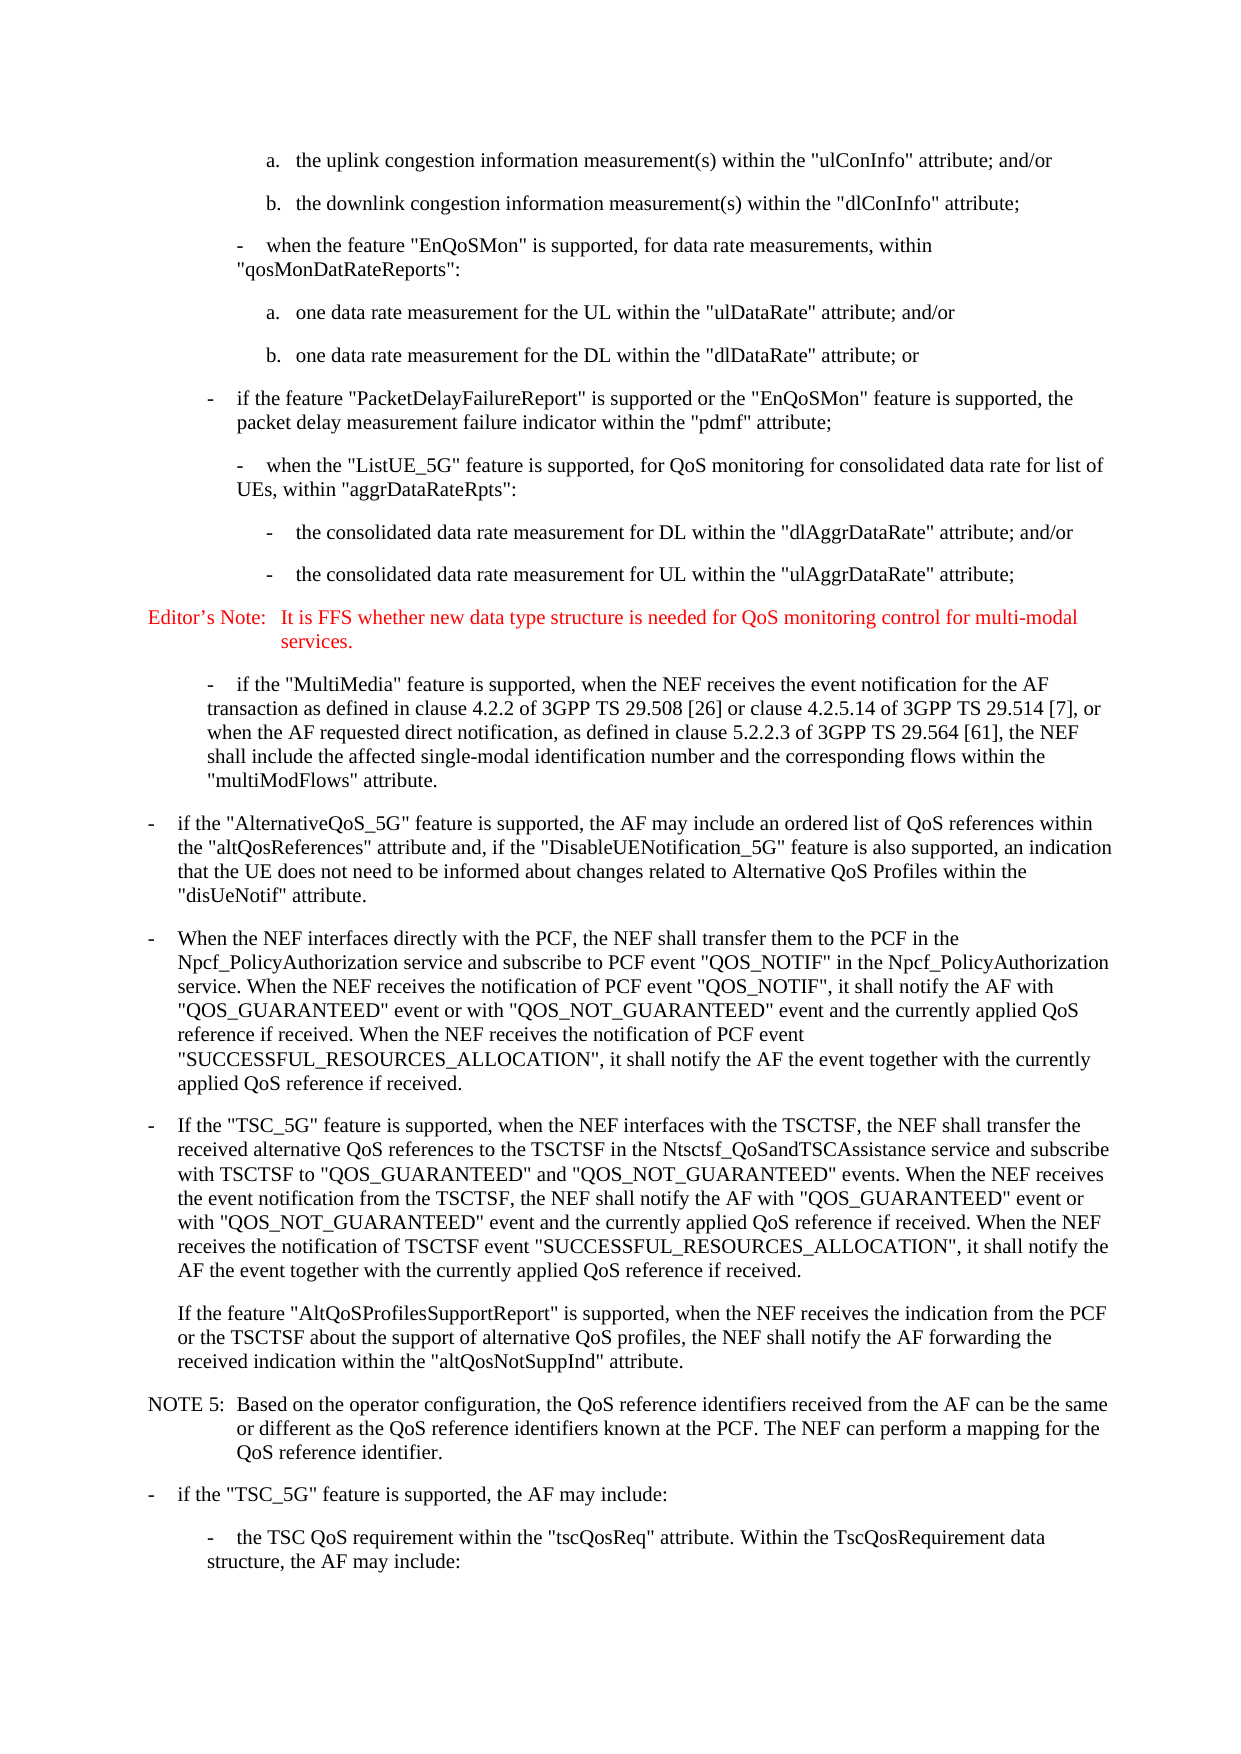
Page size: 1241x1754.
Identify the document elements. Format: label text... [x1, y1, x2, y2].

text b. one data rate measurement for the DL within the "dlDataRate" attribute; or [266, 343, 1122, 367]
text a. the uplink congestion information measurement(s) within the "ulConInfo" attribute; and/or [266, 148, 1122, 172]
text - When the NEF interfaces directly with the PCF, the NEF shall transfer them to the PCF in the Npcf_PolicyAuthorization service and subscribe to PCF event "QOS_NOTIF" in the Npcf_PolicyAuthorization service. When the NEF receives the notification of PCF event "QOS_NOTIF", it shall notify the AF with "QOS_GUARANTEED" event or with "QOS_NOT_GUARANTEED" event and the currently applied QoS reference if received. When the NEF receives the notification of PCF event "SUCCESSFUL_RESOURCES_ALLOCATION", it shall notify the AF the event together with the currently applied QoS reference if received. [148, 926, 1122, 1094]
text - if the "MultiMedia" feature is supported, when the NEF receives the event notification for the AF transaction as defined in clause 4.2.2 of 3GPP TS 29.508 [26] or clause 4.2.5.14 of 3GPP TS 29.514 [7], or when the AF requested direct notification, as defined in clause 5.2.2.3 of 3GPP TS 29.564 [61], the NEF shall include the affected single-modal identification number and the corresponding flows within the "multiModFlows" attribute. [207, 672, 1122, 792]
text - if the "AlternativeQoS_5G" feature is supported, the AF may include an ordered list of QoS references within the "altQosReferences" attribute and, if the "DisableUENotification_5G" feature is also supported, an indication that the UE does not need to be informed about changes related to Alternative QoS Profiles within the "disUeNotif" attribute. [148, 811, 1122, 907]
text a. one data rate measurement for the UL within the "ulDataRate" attribute; and/or [266, 300, 1122, 324]
text - if the "TSC_5G" feature is supported, the AF may include: [148, 1482, 1122, 1506]
text - when the "ListUE_5G" feature is supported, for QoS monitoring for consolidated data rate for list of UEs, within "aggrDataRateRpts": [236, 453, 1122, 501]
text NOTE 5: Based on the operator configuration, the QoS reference identifiers received from the AF can be the same or different as the QoS reference identifiers known at the PCF. The NEF can perform a mapping for the QoS reference identifier. [148, 1391, 1122, 1464]
text If the feature "AltQoSProfilesSupportReport" is supported, when the NEF receives the indication from the PCF or the TSCTSF about the support of alternative QoS profiles, the NEF shall notify the AF forwarding the received indication within the "altQosNotSuppInd" attribute. [148, 1301, 1122, 1373]
text - if the feature "PacketDelayFailureReport" is supported or the "EnQoSMon" feature is supported, the packet delay measurement failure indicator within the "pdmf" attribute; [207, 386, 1122, 434]
text - the TSC QoS requirement within the "tscQosReq" attribute. Within the TscQosRequirement data structure, the AF may include: [207, 1525, 1122, 1573]
text - the consolidated data rate measurement for UL within the "ulAggrDataRate" attribute; [266, 562, 1122, 586]
text - when the feature "EnQoSMon" is supported, for data rate measurements, within "qosMonDatRateReports": [236, 233, 1122, 281]
text - the consolidated data rate measurement for DL within the "dlAggrDataRate" attribute; and/or [266, 519, 1122, 544]
text b. the downlink congestion information measurement(s) within the "dlConInfo" attribute; [266, 191, 1122, 214]
text Editor’s Note: It is FFS whether new data type structure is needed for QoS monitoring control for multi-modal services. [148, 605, 1122, 653]
text - If the "TSC_5G" feature is supported, when the NEF interfaces with the TSCTSF, the NEF shall transfer the received alternative QoS references to the TSCTSF in the Ntsctsf_QoSandTSCAssistance service and subscribe with TSCTSF to "QOS_GUARANTEED" and "QOS_NOT_GUARANTEED" events. When the NEF receives the event notification from the TSCTSF, the NEF shall notify the AF with "QOS_GUARANTEED" event or with "QOS_NOT_GUARANTEED" event and the currently applied QoS reference if received. When the NEF receives the notification of TSCTSF event "SUCCESSFUL_RESOURCES_ALLOCATION", it shall notify the AF the event together with the currently applied QoS reference if received. [148, 1113, 1122, 1282]
